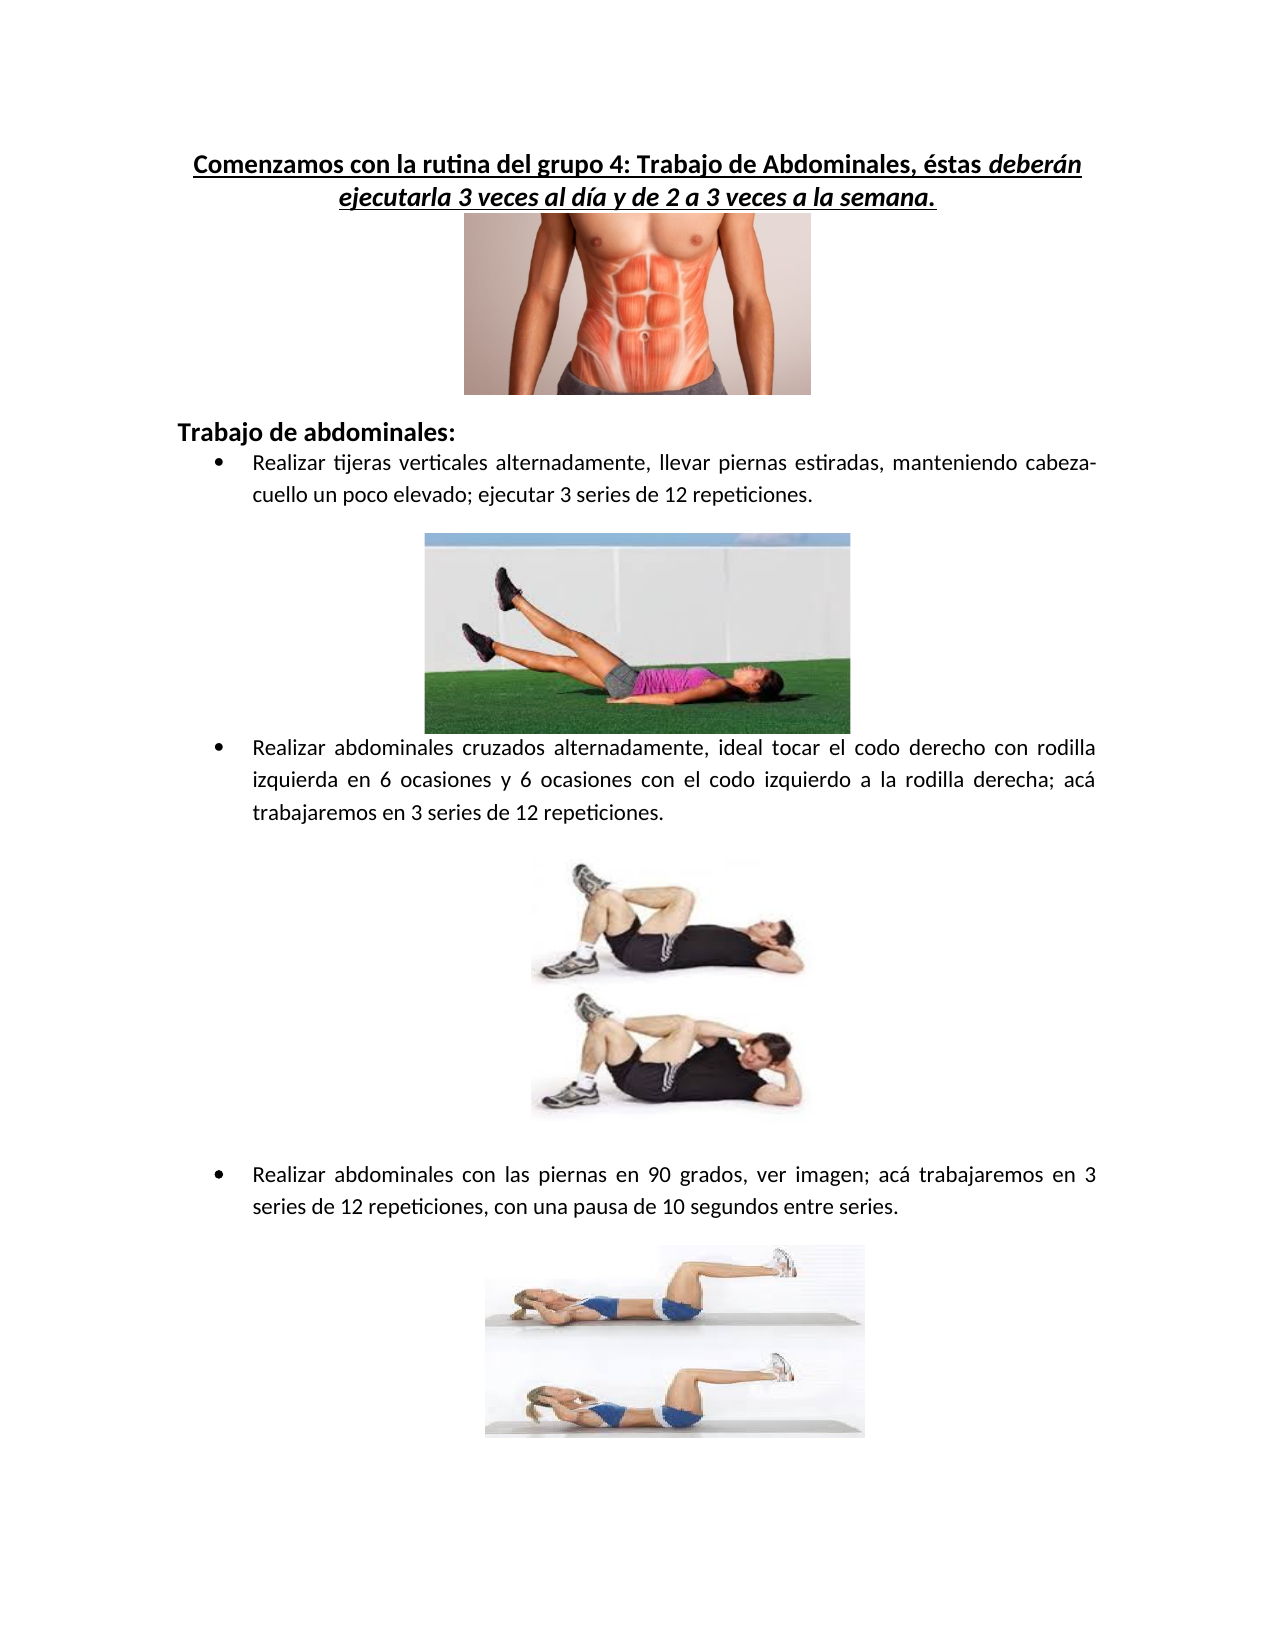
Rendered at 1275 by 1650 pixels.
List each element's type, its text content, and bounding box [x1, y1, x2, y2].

picture [424, 533, 851, 734]
list Realizar tijeras verticales alternadamente, llevar piernas estiradas, manteniendo cabeza-cuello un poco elevado; ejecutar 3 series de 12 repeticiones. [215, 448, 1098, 508]
list Realizar abdominales con las piernas en 90 grados, ver imagen; acá trabajaremos en 3 series de 12 repeticiones, con una pausa de 10 segundos entre series. [215, 1160, 1098, 1220]
list Realizar abdominales cruzados alternadamente, ideal tocar el codo derecho con rodilla izquierda en 6 ocasiones y 6 ocasiones con el codo izquierdo a la rodilla derecha; acá trabajaremos en 3 series de 12 repeticiones. [215, 733, 1098, 826]
picture [531, 850, 818, 1136]
picture [485, 1245, 865, 1438]
text Comenzamos con la rutina del grupo 4: Trabajo de Abdominales, éstas deberán ejecutarla 3 veces al día y de 2 a 3 veces a la semana. [177, 148, 1098, 214]
text Trabajo de abdominales: [177, 415, 1098, 448]
picture [464, 213, 811, 395]
